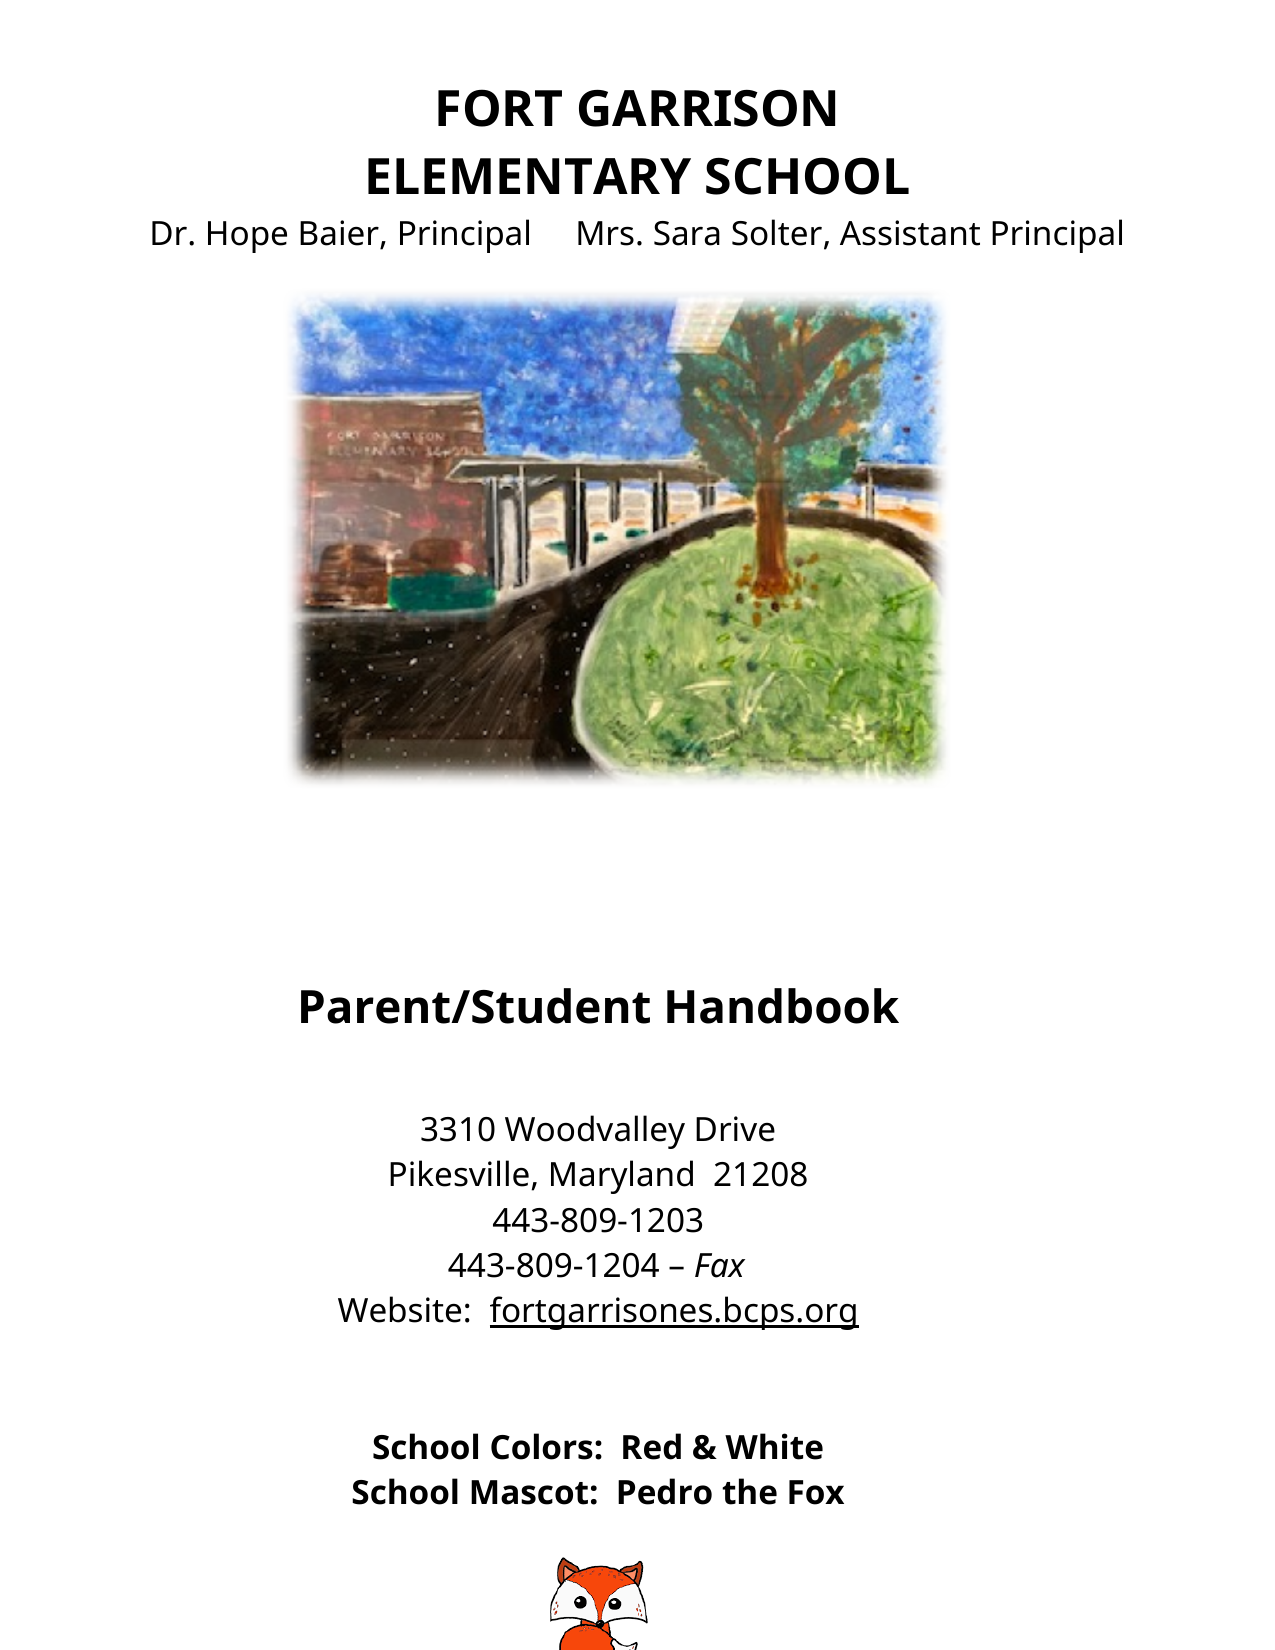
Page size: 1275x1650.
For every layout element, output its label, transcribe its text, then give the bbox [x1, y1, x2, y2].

text ELEMENTARY SCHOOL [105, 141, 1170, 209]
text Dr. Hope Baier, Principal Mrs. Sara Solter, Assistant Principal [105, 209, 1170, 255]
text FORT GARRISON [105, 73, 1170, 141]
picture [499, 1514, 697, 1650]
picture [313, 318, 922, 760]
